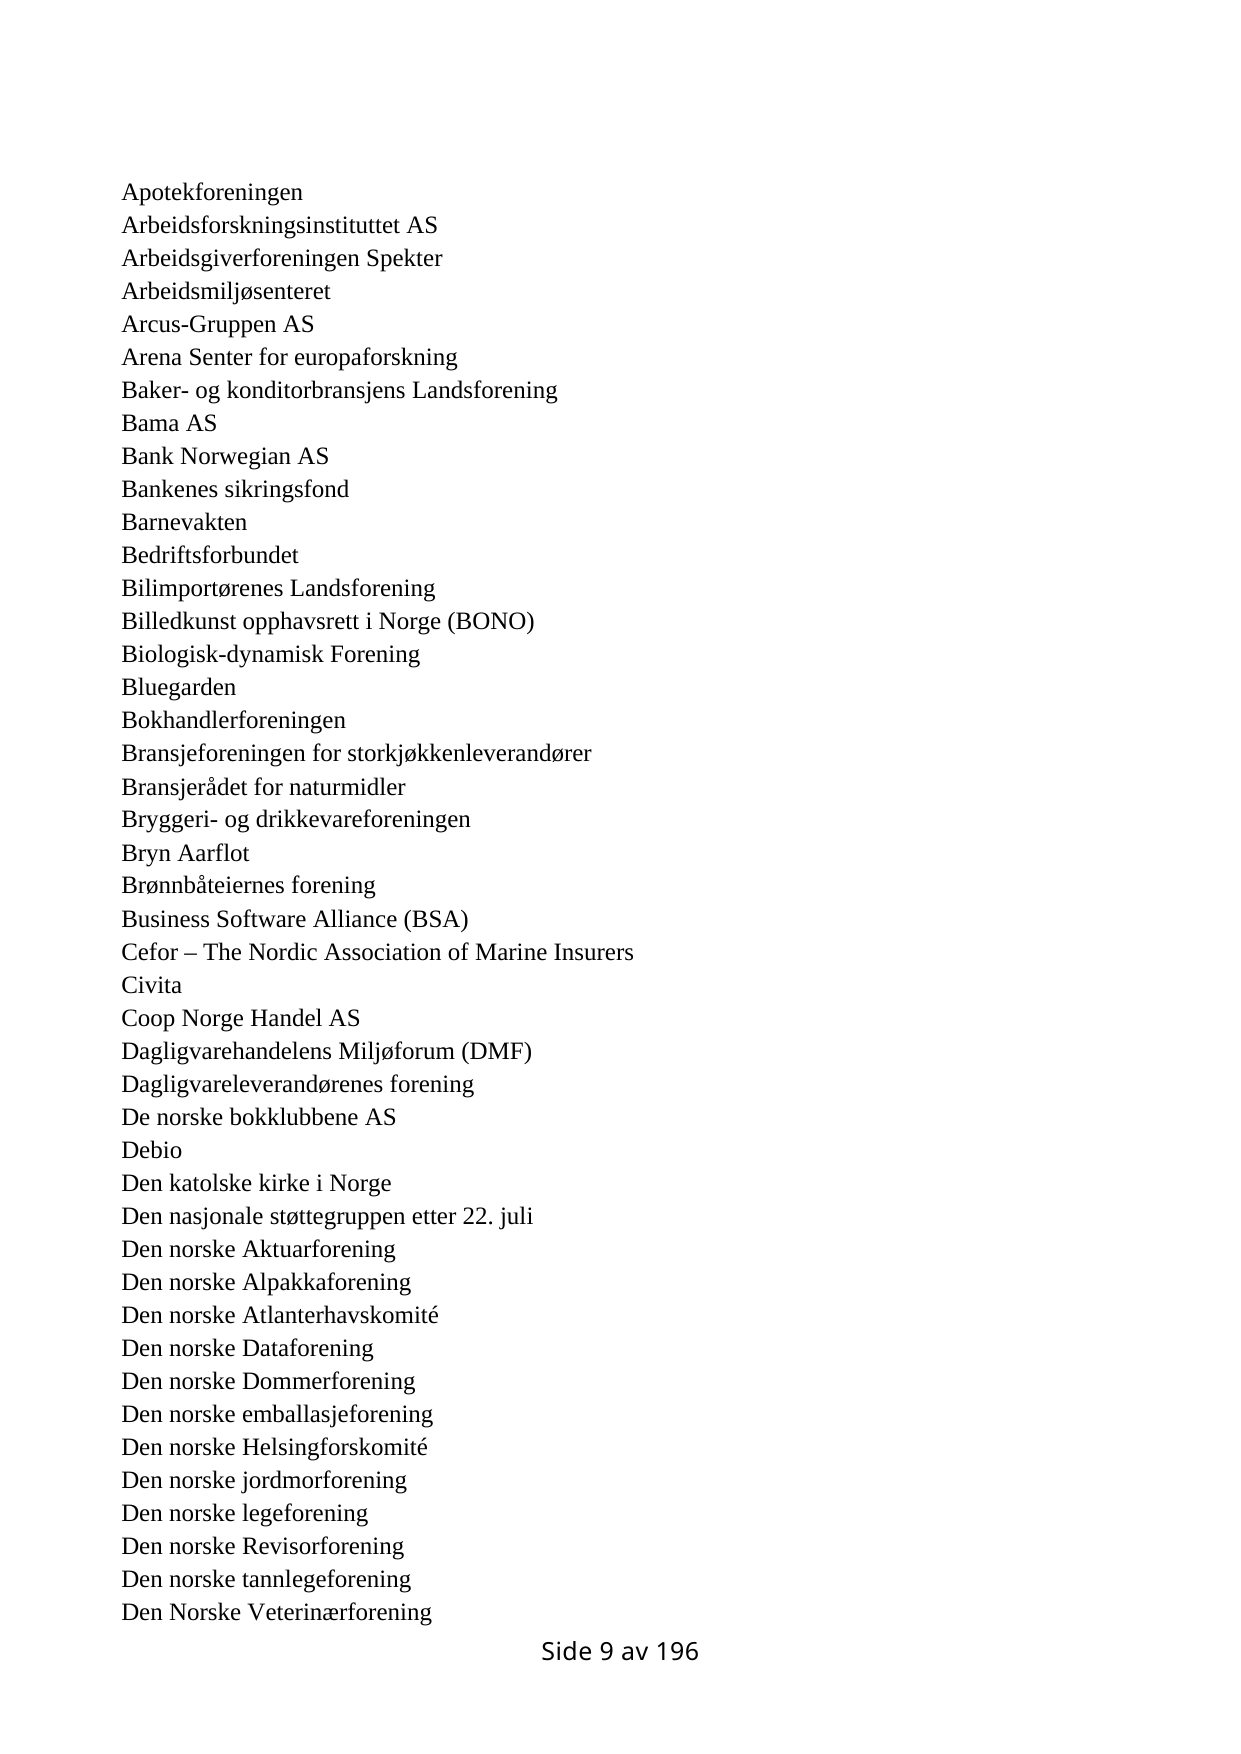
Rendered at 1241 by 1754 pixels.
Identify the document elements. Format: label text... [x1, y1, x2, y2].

list Den katolske kirke i Norge [121, 1168, 1119, 1197]
list Biologisk-dynamisk Forening [121, 639, 1119, 668]
list Apotekforeningen [121, 177, 1119, 206]
list Cefor – The Nordic Association of Marine Insurers [121, 937, 1119, 965]
list Den norske Dataforening [121, 1333, 1119, 1362]
list Bluegarden [121, 672, 1119, 701]
list Den norske Revisorforening [121, 1531, 1119, 1560]
list Bedriftsforbundet [121, 540, 1119, 569]
list Civita [121, 970, 1119, 998]
list Arcus-Gruppen AS [121, 309, 1119, 338]
list Barnevakten [121, 507, 1119, 536]
list Dagligvarehandelens Miljøforum (DMF) [121, 1036, 1119, 1064]
list Baker- og konditorbransjens Landsforening [121, 375, 1119, 404]
list Arbeidsgiverforeningen Spekter [121, 243, 1119, 272]
list Coop Norge Handel AS [121, 1003, 1119, 1031]
list De norske bokklubbene AS [121, 1102, 1119, 1131]
list Debio [121, 1135, 1119, 1163]
list Den Norske Veterinærforening [121, 1597, 1119, 1626]
list Arbeidsforskningsinstituttet AS [121, 210, 1119, 239]
list Business Software Alliance (BSA) [121, 904, 1119, 932]
list Bankenes sikringsfond [121, 474, 1119, 503]
list Bilimportørenes Landsforening [121, 573, 1119, 602]
list Bama AS [121, 408, 1119, 437]
list Bokhandlerforeningen [121, 706, 1119, 734]
list Den norske tannlegeforening [121, 1564, 1119, 1593]
list Billedkunst opphavsrett i Norge (BONO) [121, 606, 1119, 635]
list Den nasjonale støttegruppen etter 22. juli [121, 1201, 1119, 1229]
list Arbeidsmiljøsenteret [121, 276, 1119, 305]
list Arena Senter for europaforskning [121, 342, 1119, 371]
list Brønnbåteiernes forening [121, 871, 1119, 899]
list Bransjeforeningen for storkjøkkenleverandører [121, 738, 1119, 767]
list Den norske legeforening [121, 1498, 1119, 1527]
list Den norske Alpakkaforening [121, 1267, 1119, 1296]
list Bransjerådet for naturmidler [121, 772, 1119, 800]
list Bryn Aarflot [121, 838, 1119, 866]
list Den norske emballasjeforening [121, 1399, 1119, 1428]
list Den norske Helsingforskomité [121, 1432, 1119, 1461]
list Dagligvareleverandørenes forening [121, 1069, 1119, 1097]
list Den norske Atlanterhavskomité [121, 1300, 1119, 1329]
list Bryggeri- og drikkevareforeningen [121, 804, 1119, 833]
list Den norske jordmorforening [121, 1465, 1119, 1494]
list Den norske Aktuarforening [121, 1234, 1119, 1263]
list Bank Norwegian AS [121, 441, 1119, 470]
list Den norske Dommerforening [121, 1366, 1119, 1395]
